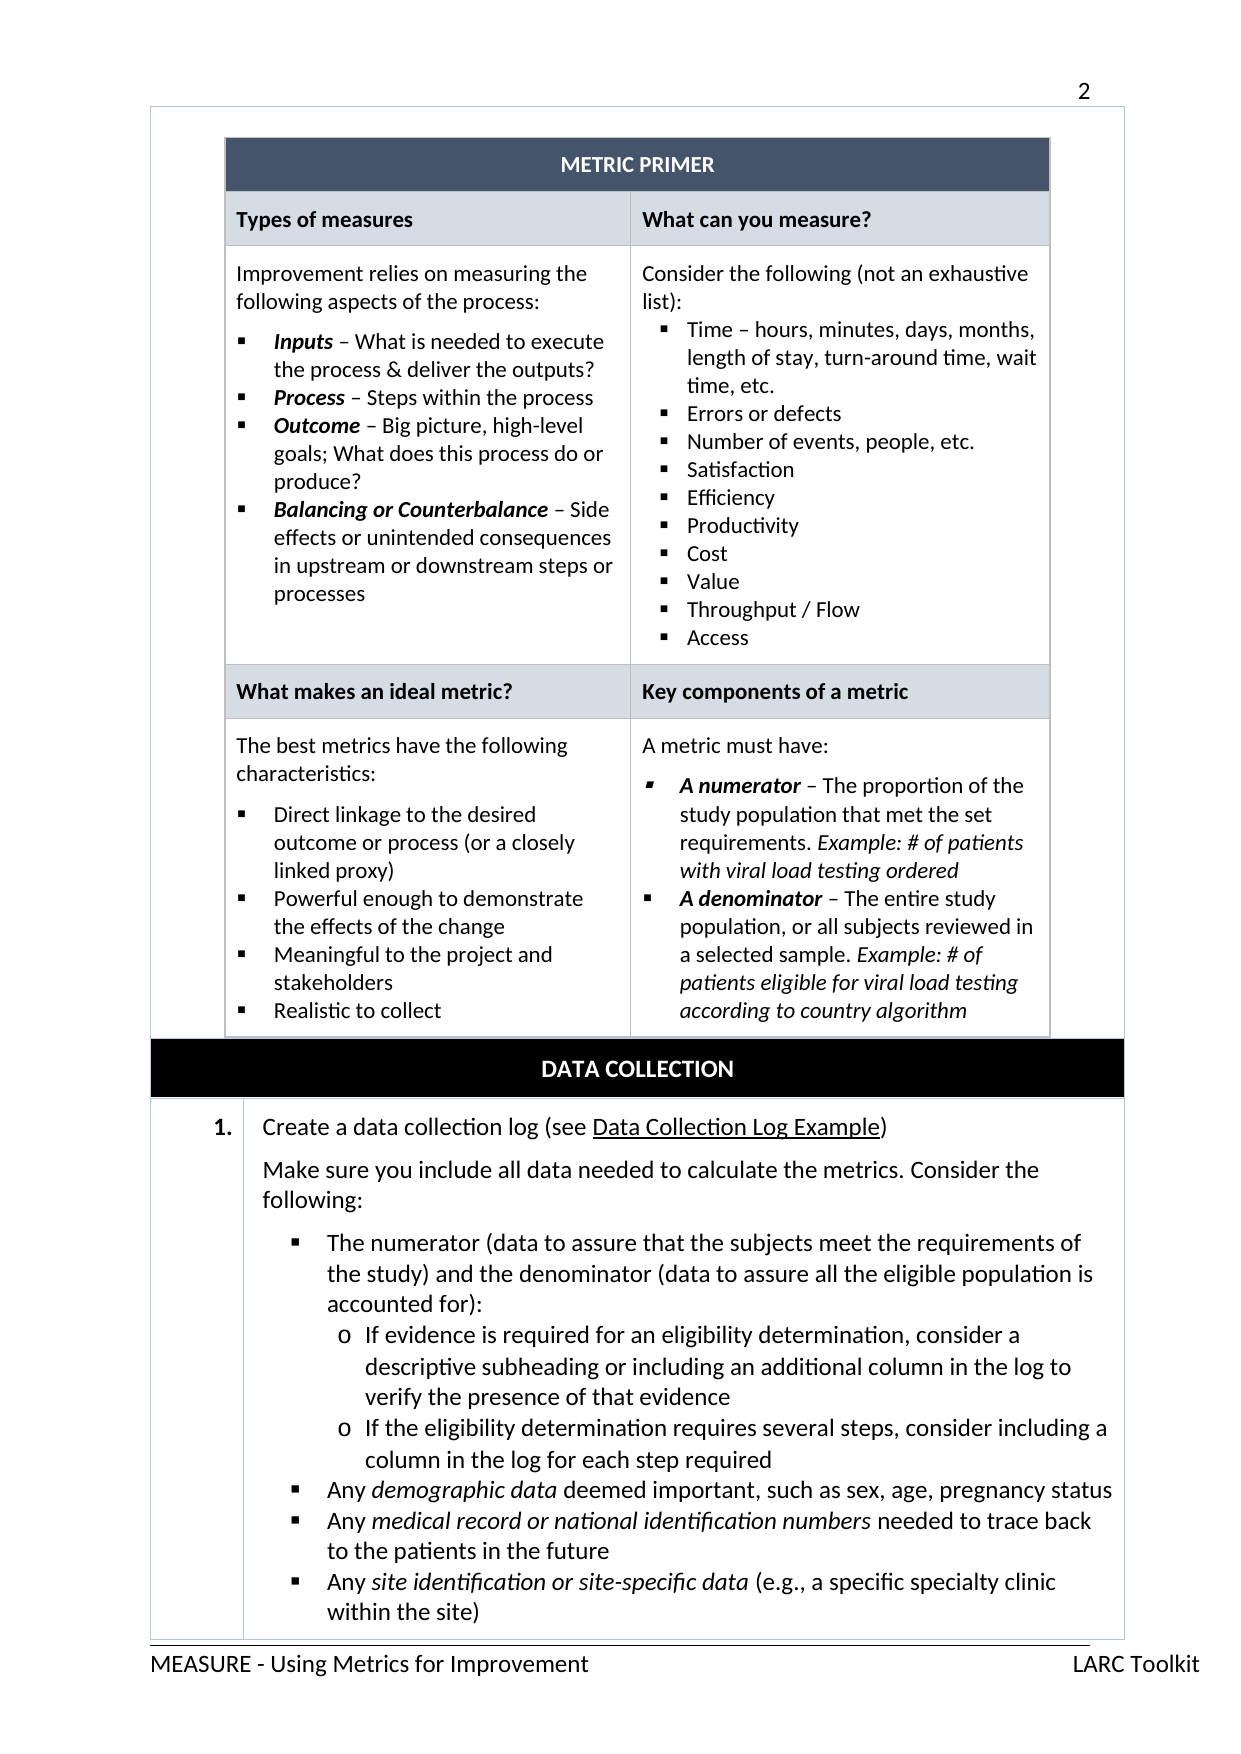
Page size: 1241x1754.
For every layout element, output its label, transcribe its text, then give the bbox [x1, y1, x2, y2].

table_cell DATA COLLECTION [151, 1039, 1124, 1097]
table_cell Create a data collection log (see Data Collection Log Example) Make sure you include all data needed to calculate the metrics. Consider the following: The numerator (data to assure that the subjects meet the requirements of the study) and the denominator (data to assure all the eligible population is accounted for): If evidence is required for an eligibility determination, consider a descriptive subheading or including an additional column in the log to verify the presence of that evidence If the eligibility determination requires several steps, consider including a column in the log for each step required Any demographic data deemed important, such as sex, age, pregnancy status Any medical record or national identification numbers needed to trace back to the patients in the future Any site identification or site-specific data (e.g., a specific specialty clinic within the site) [244, 1099, 1124, 1639]
table_cell 1. [151, 1099, 243, 1639]
table_cell [151, 107, 1124, 1037]
